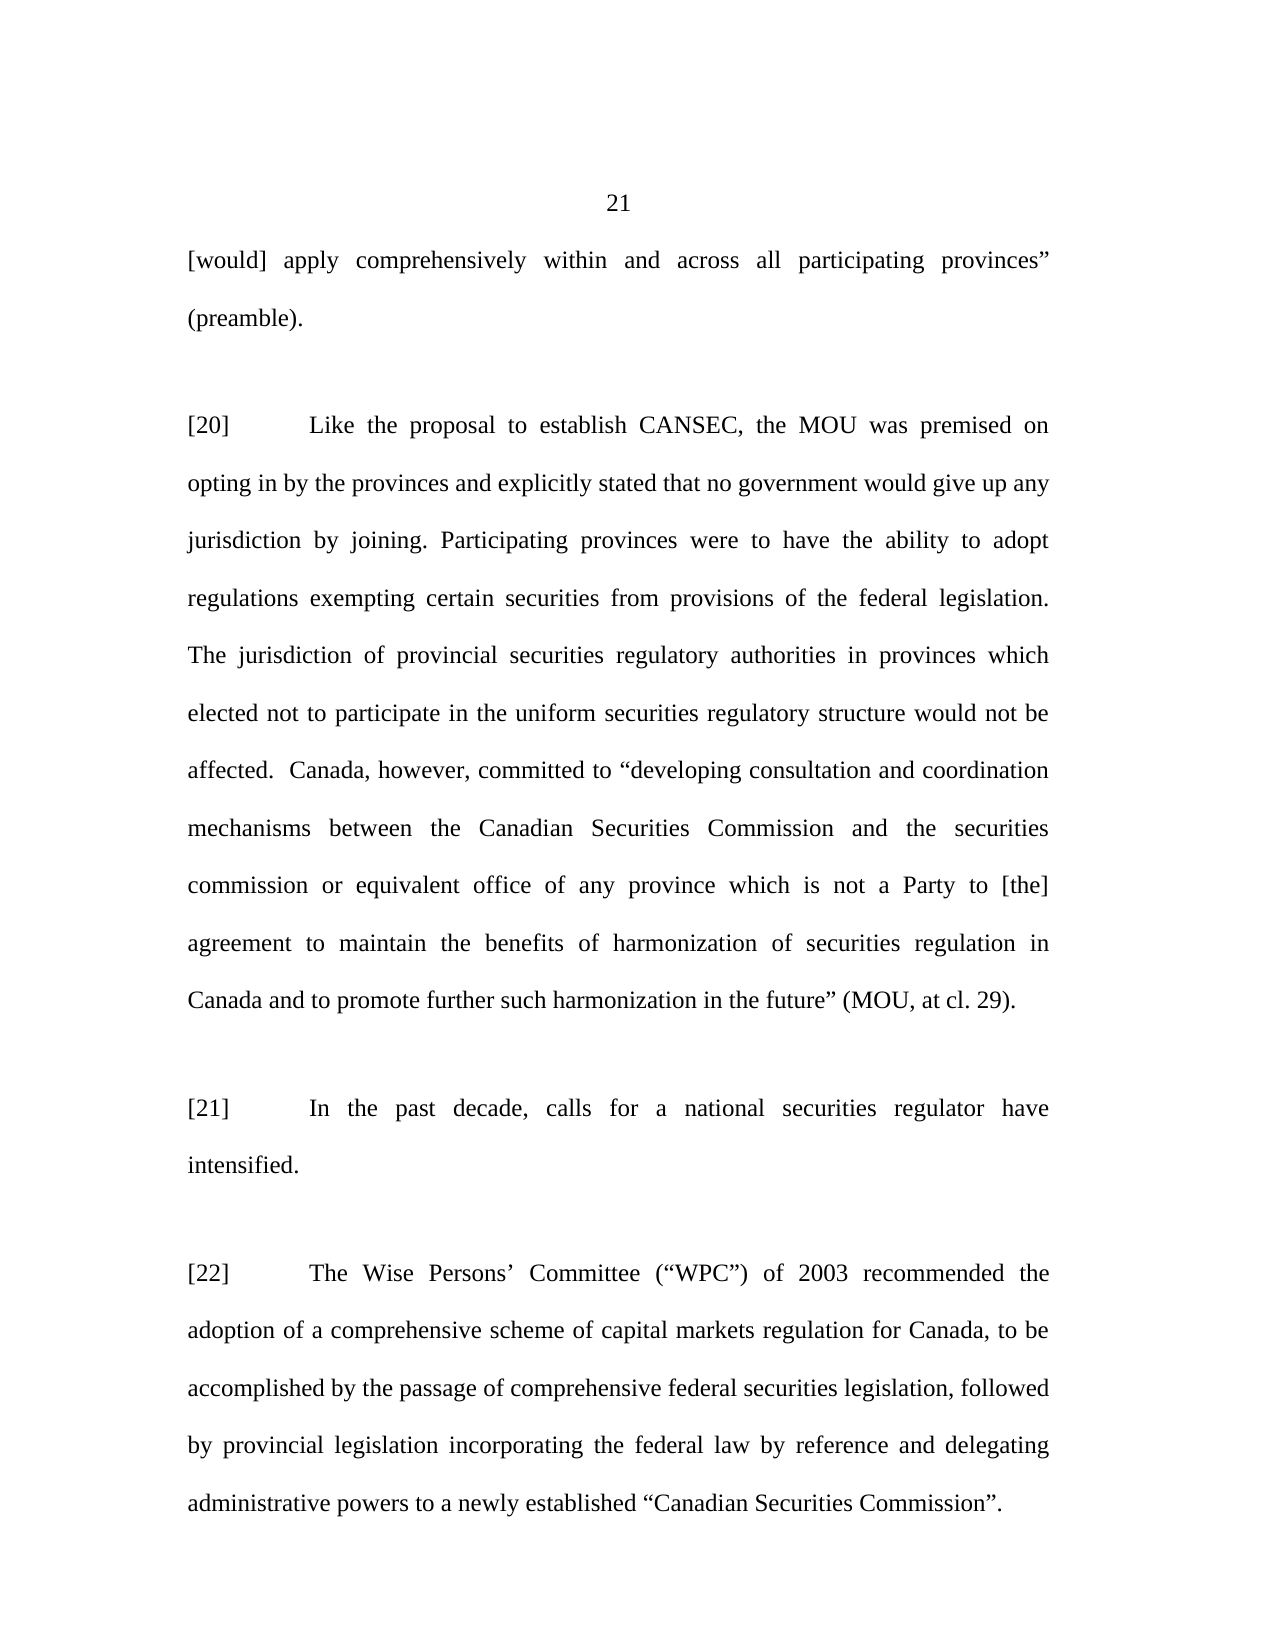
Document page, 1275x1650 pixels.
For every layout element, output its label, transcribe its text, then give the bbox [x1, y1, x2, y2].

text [187, 245, 1050, 331]
text The Wise Persons’ Committee (“WPC”) of 2003 recommended the adoption of a comprehensive scheme of capital markets regulation for Canada, to be accomplished by the passage of comprehensive federal securities legislation, followed by provincial legislation incorporating the federal law by reference and delegating administrative powers to a newly established “Canadian Securities Commission”. [187, 1258, 1050, 1516]
text Like the proposal to establish CANSEC, the MOU was premised on opting in by the provinces and explicitly stated that no government would give up any jurisdiction by joining. Participating provinces were to have the ability to adopt regulations exempting certain securities from provisions of the federal legislation. The jurisdiction of provincial securities regulatory authorities in provinces which elected not to participate in the uniform securities regulatory structure would not be affected. Canada, however, committed to “developing consultation and coordination mechanisms between the Canadian Securities Commission and the securities commission or equivalent office of any province which is not a Party to [the] agreement to maintain the benefits of harmonization of securities regulation in Canada and to promote further such harmonization in the future” (MOU, at cl. 29). [187, 410, 1050, 1014]
text In the past decade, calls for a national securities regulator have intensified. [187, 1093, 1050, 1179]
